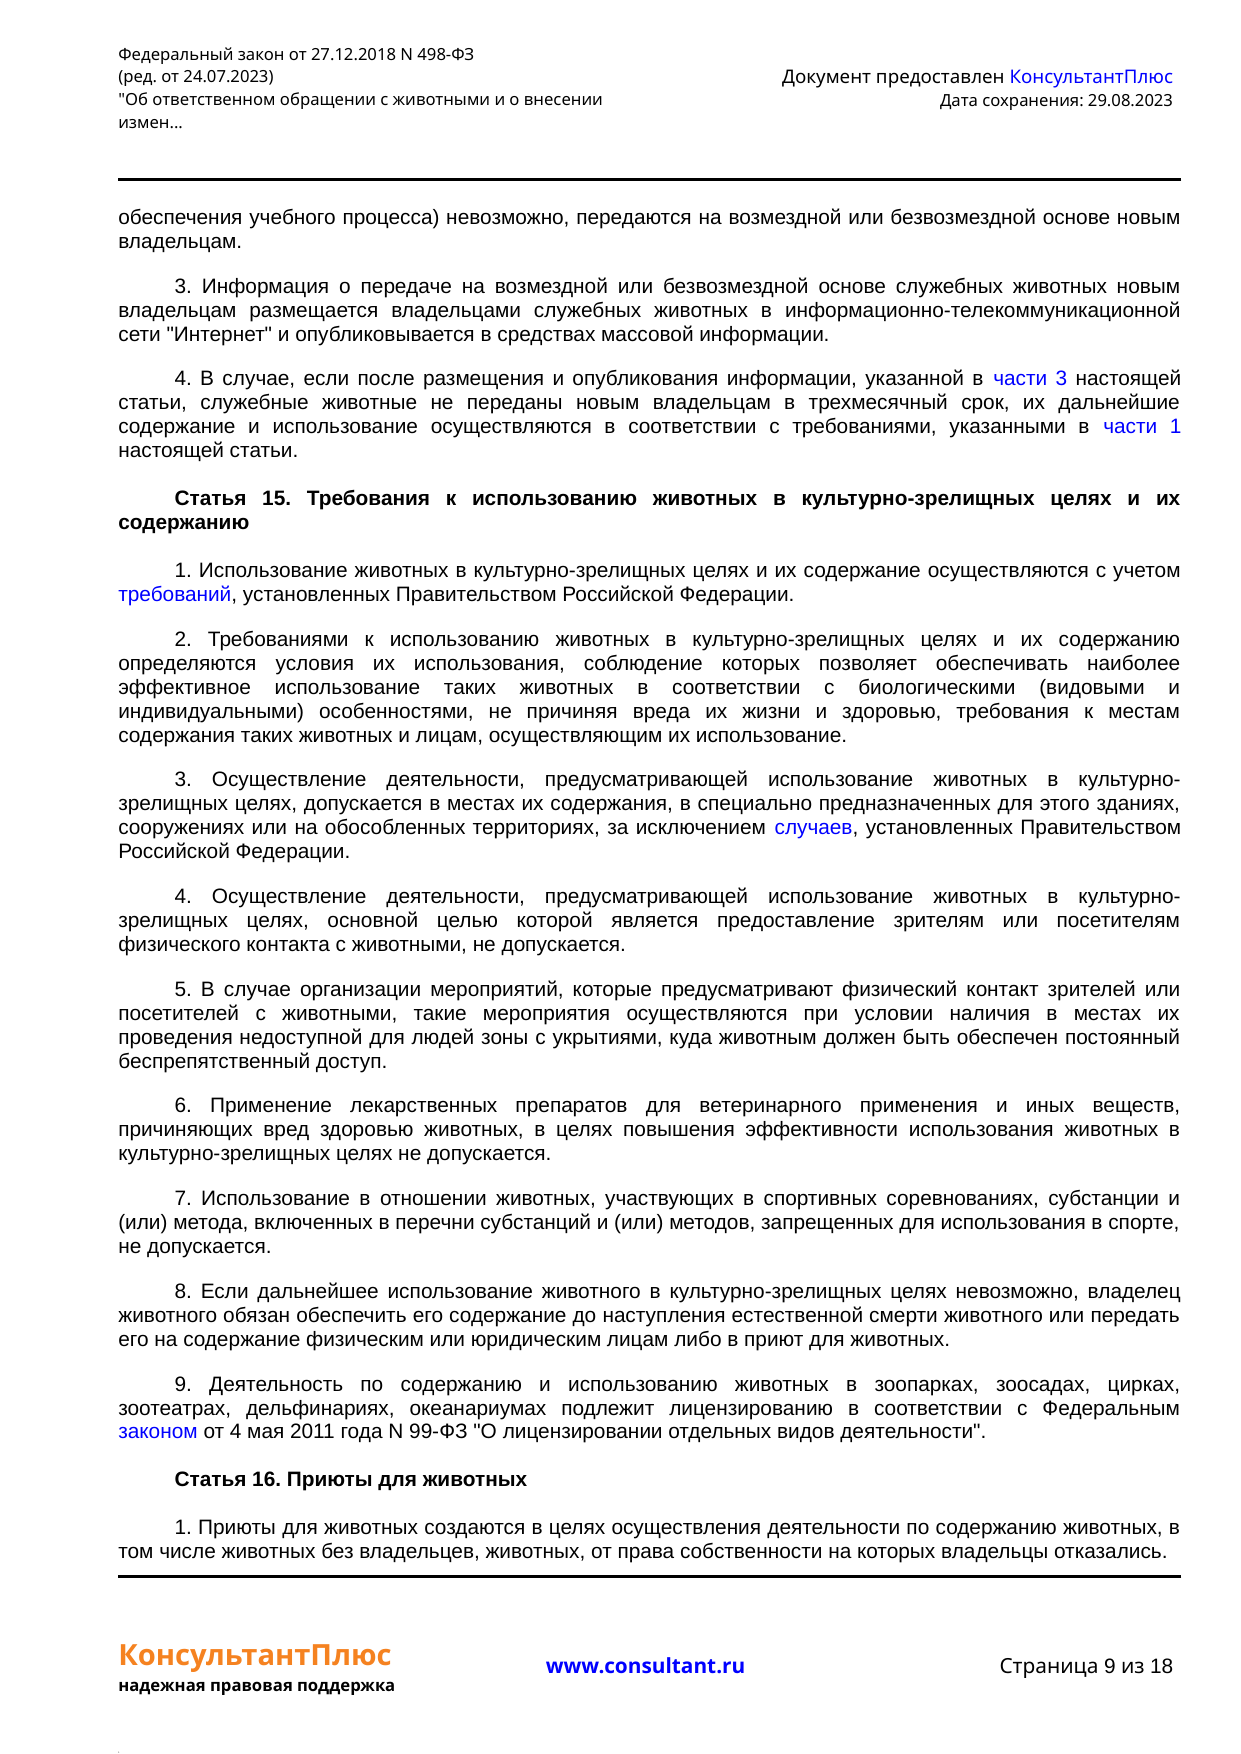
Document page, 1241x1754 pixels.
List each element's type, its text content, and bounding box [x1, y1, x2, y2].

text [118, 205, 1181, 253]
text 8. Если дальнейшее использование животного в культурно-зрелищных целях невозможно, владелец животного обязан обеспечить его содержание до наступления естественной смерти животного или передать его на содержание физическим или юридическим лицам либо в приют для животных. [118, 1279, 1181, 1351]
text 2. Требованиями к использованию животных в культурно-зрелищных целях и их содержанию определяются условия их использования, соблюдение которых позволяет обеспечивать наиболее эффективное использование таких животных в соответствии с биологическими (видовыми и индивидуальными) особенностями, не причиняя вреда их жизни и здоровью, требования к местам содержания таких животных и лицам, осуществляющим их использование. [118, 627, 1181, 746]
text 6. Применение лекарственных препаратов для ветеринарного применения и иных веществ, причиняющих вред здоровью животных, в целях повышения эффективности использования животных в культурно-зрелищных целях не допускается. [118, 1093, 1181, 1165]
text 9. Деятельность по содержанию и использованию животных в зоопарках, зоосадах, цирках, зоотеатрах, дельфинариях, океанариумах подлежит лицензированию в соответствии с Федеральным законом от 4 мая 2011 года N 99-ФЗ "О лицензировании отдельных видов деятельности". [118, 1371, 1181, 1443]
title Статья 15. Требования к использованию животных в культурно-зрелищных целях и их содержанию [118, 486, 1181, 534]
text 4. В случае, если после размещения и опубликования информации, указанной в части 3 настоящей статьи, служебные животные не переданы новым владельцам в трехмесячный срок, их дальнейшие содержание и использование осуществляются в соответствии с требованиями, указанными в части 1 настоящей статьи. [118, 366, 1181, 462]
text 1. Использование животных в культурно-зрелищных целях и их содержание осуществляются с учетом требований, установленных Правительством Российской Федерации. [118, 558, 1181, 606]
title Статья 16. Приюты для животных [118, 1467, 1181, 1491]
text 3. Информация о передаче на возмездной или безвозмездной основе служебных животных новым владельцам размещается владельцами служебных животных в информационно-телекоммуникационной сети "Интернет" и опубликовывается в средствах массовой информации. [118, 273, 1181, 345]
text 3. Осуществление деятельности, предусматривающей использование животных в культурно-зрелищных целях, допускается в местах их содержания, в специально предназначенных для этого зданиях, сооружениях или на обособленных территориях, за исключением случаев, установленных Правительством Российской Федерации. [118, 767, 1181, 863]
text 7. Использование в отношении животных, участвующих в спортивных соревнованиях, субстанции и (или) метода, включенных в перечни субстанций и (или) методов, запрещенных для использования в спорте, не допускается. [118, 1186, 1181, 1258]
text 1. Приюты для животных создаются в целях осуществления деятельности по содержанию животных, в том числе животных без владельцев, животных, от права собственности на которых владельцы отказались. [118, 1515, 1181, 1563]
text 5. В случае организации мероприятий, которые предусматривают физический контакт зрителей или посетителей с животными, такие мероприятия осуществляются при условии наличия в местах их проведения недоступной для людей зоны с укрытиями, куда животным должен быть обеспечен постоянный беспрепятственный доступ. [118, 977, 1181, 1072]
text 4. Осуществление деятельности, предусматривающей использование животных в культурно-зрелищных целях, основной целью которой является предоставление зрителям или посетителям физического контакта с животными, не допускается. [118, 884, 1181, 956]
